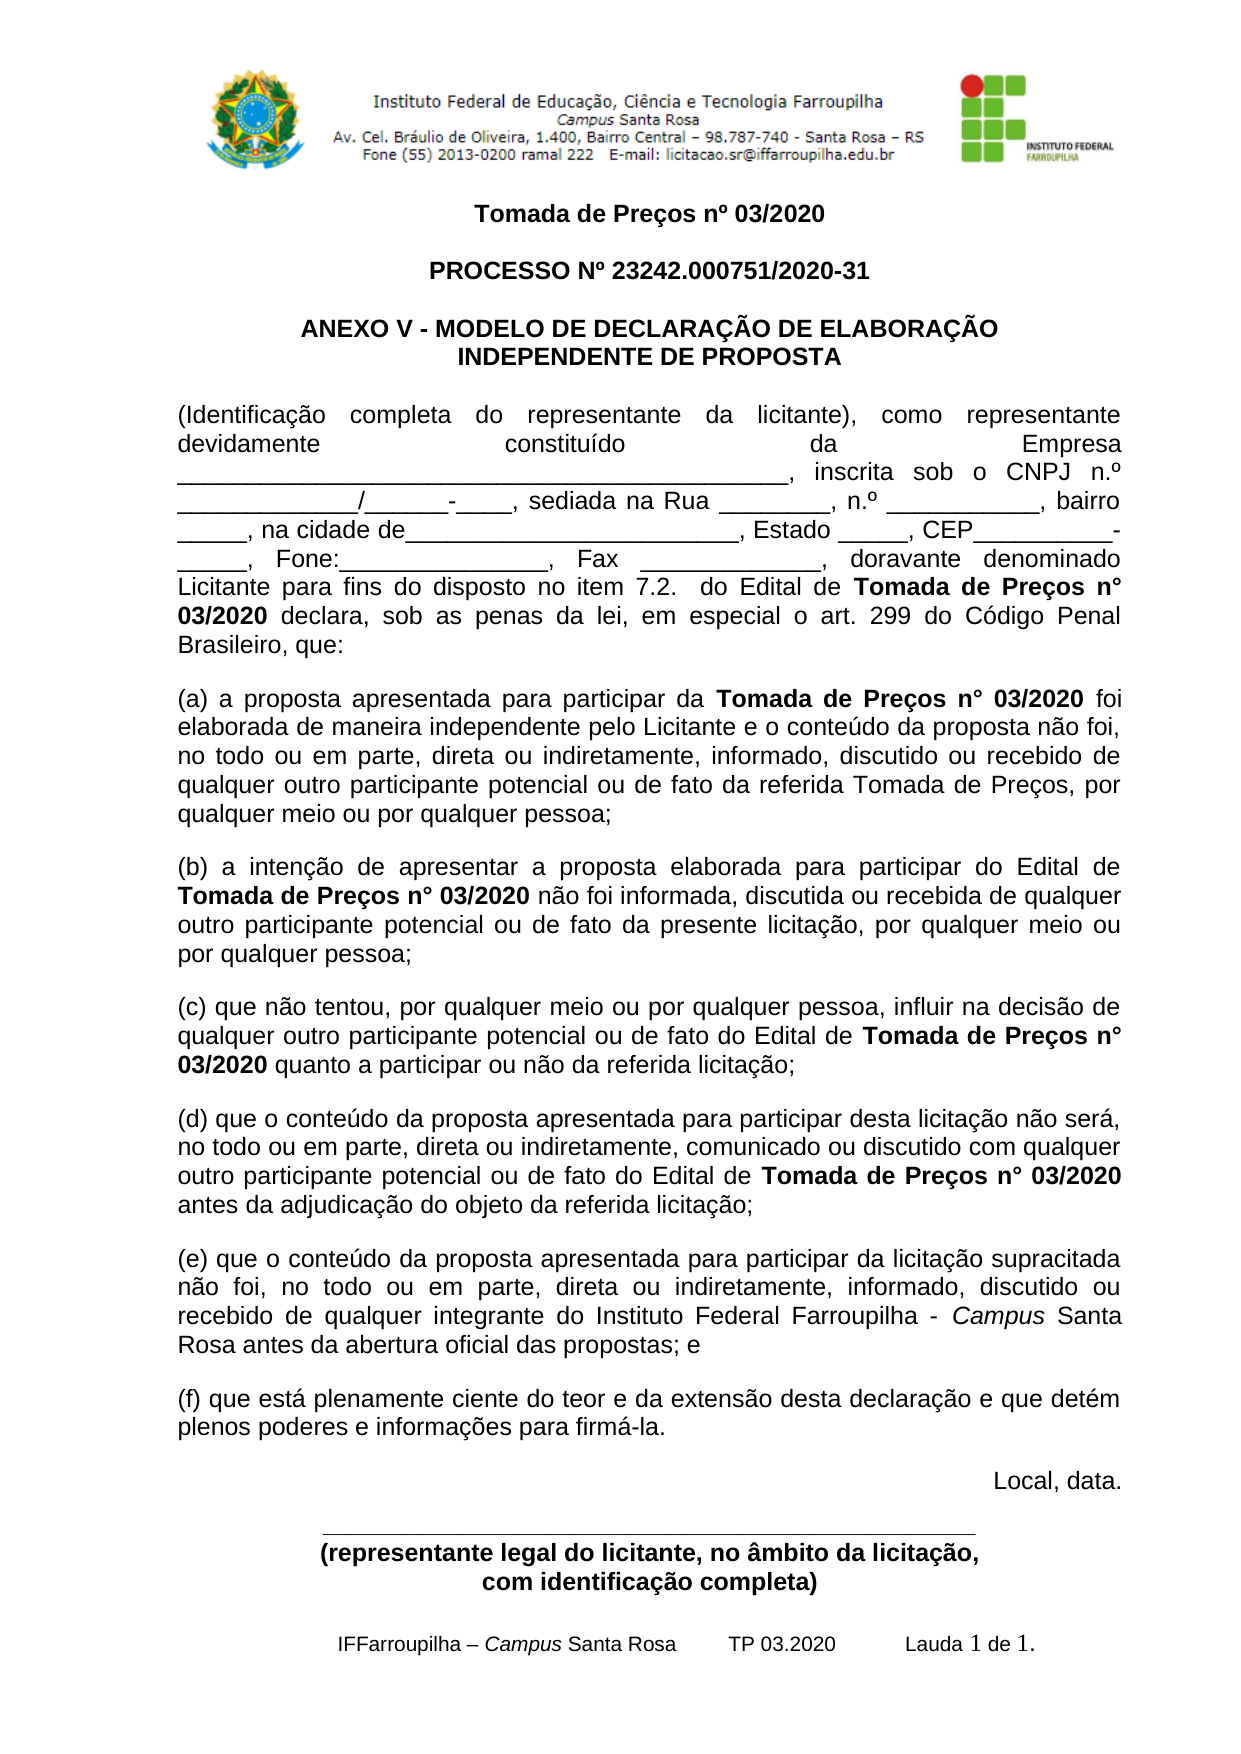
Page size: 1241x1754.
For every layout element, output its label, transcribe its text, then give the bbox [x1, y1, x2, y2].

text PROCESSO Nº 23242.000751/2020-31 [177, 256, 1122, 285]
text (b) a intenção de apresentar a proposta elaborada para participar do Edital de Tomada de Preços n° 03/2020 não foi informada, discutida ou recebida de qualquer outro participante potencial ou de fato da presente licitação, por qualquer meio ou por qualquer pessoa; [177, 852, 1122, 967]
text (f) que está plenamente ciente do teor e da extensão desta declaração e que detém plenos poderes e informações para firmá-la. [177, 1384, 1122, 1441]
text Local, data. [177, 1466, 1122, 1495]
text ANEXO V - MODELO DE DECLARAÇÃO DE ELABORAÇÃO [177, 314, 1122, 342]
text (a) a proposta apresentada para participar da Tomada de Preços n° 03/2020 foi elaborada de maneira independente pelo Licitante e o conteúdo da proposta não foi, no todo ou em parte, direta ou indiretamente, informado, discutido ou recebido de qualquer outro participante potencial ou de fato da referida Tomada de Preços, por qualquer meio ou por qualquer pessoa; [177, 684, 1122, 827]
text (d) que o conteúdo da proposta apresentada para participar desta licitação não será, no todo ou em parte, direta ou indiretamente, comunicado ou discutido com qualquer outro participante potencial ou de fato do Edital de Tomada de Preços n° 03/2020 antes da adjudicação do objeto da referida licitação; [177, 1104, 1122, 1219]
text INDEPENDENTE DE PROPOSTA [177, 342, 1122, 400]
text com identificação completa) [177, 1567, 1122, 1596]
text (Identificação completa do representante da licitante), como representante devidamente constituído da Empresa ____________________________________________, inscrita sob o CNPJ n.º _____________/______-____, sediada na Rua ________, n.º ___________, bairro _____, na cidade de________________________, Estado _____, CEP__________-_____, Fone:_______________, Fax _____________, doravante denominado Licitante para fins do disposto no item 7.2. do Edital de Tomada de Preços n° 03/2020 declara, sob as penas da lei, em especial o art. 299 do Código Penal Brasileiro, que: [177, 400, 1122, 659]
picture [177, 59, 1123, 199]
text Tomada de Preços nº 03/2020 [177, 199, 1122, 227]
text _______________________________________________ (representante legal do licitante, no âmbito da licitação, [177, 1509, 1122, 1567]
text (e) que o conteúdo da proposta apresentada para participar da licitação supracitada não foi, no todo ou em parte, direta ou indiretamente, informado, discutido ou recebido de qualquer integrante do Instituto Federal Farroupilha - Campus Santa Rosa antes da abertura oficial das propostas; e [177, 1244, 1122, 1359]
text (c) que não tentou, por qualquer meio ou por qualquer pessoa, influir na decisão de qualquer outro participante potencial ou de fato do Edital de Tomada de Preços n° 03/2020 quanto a participar ou não da referida licitação; [177, 992, 1122, 1079]
